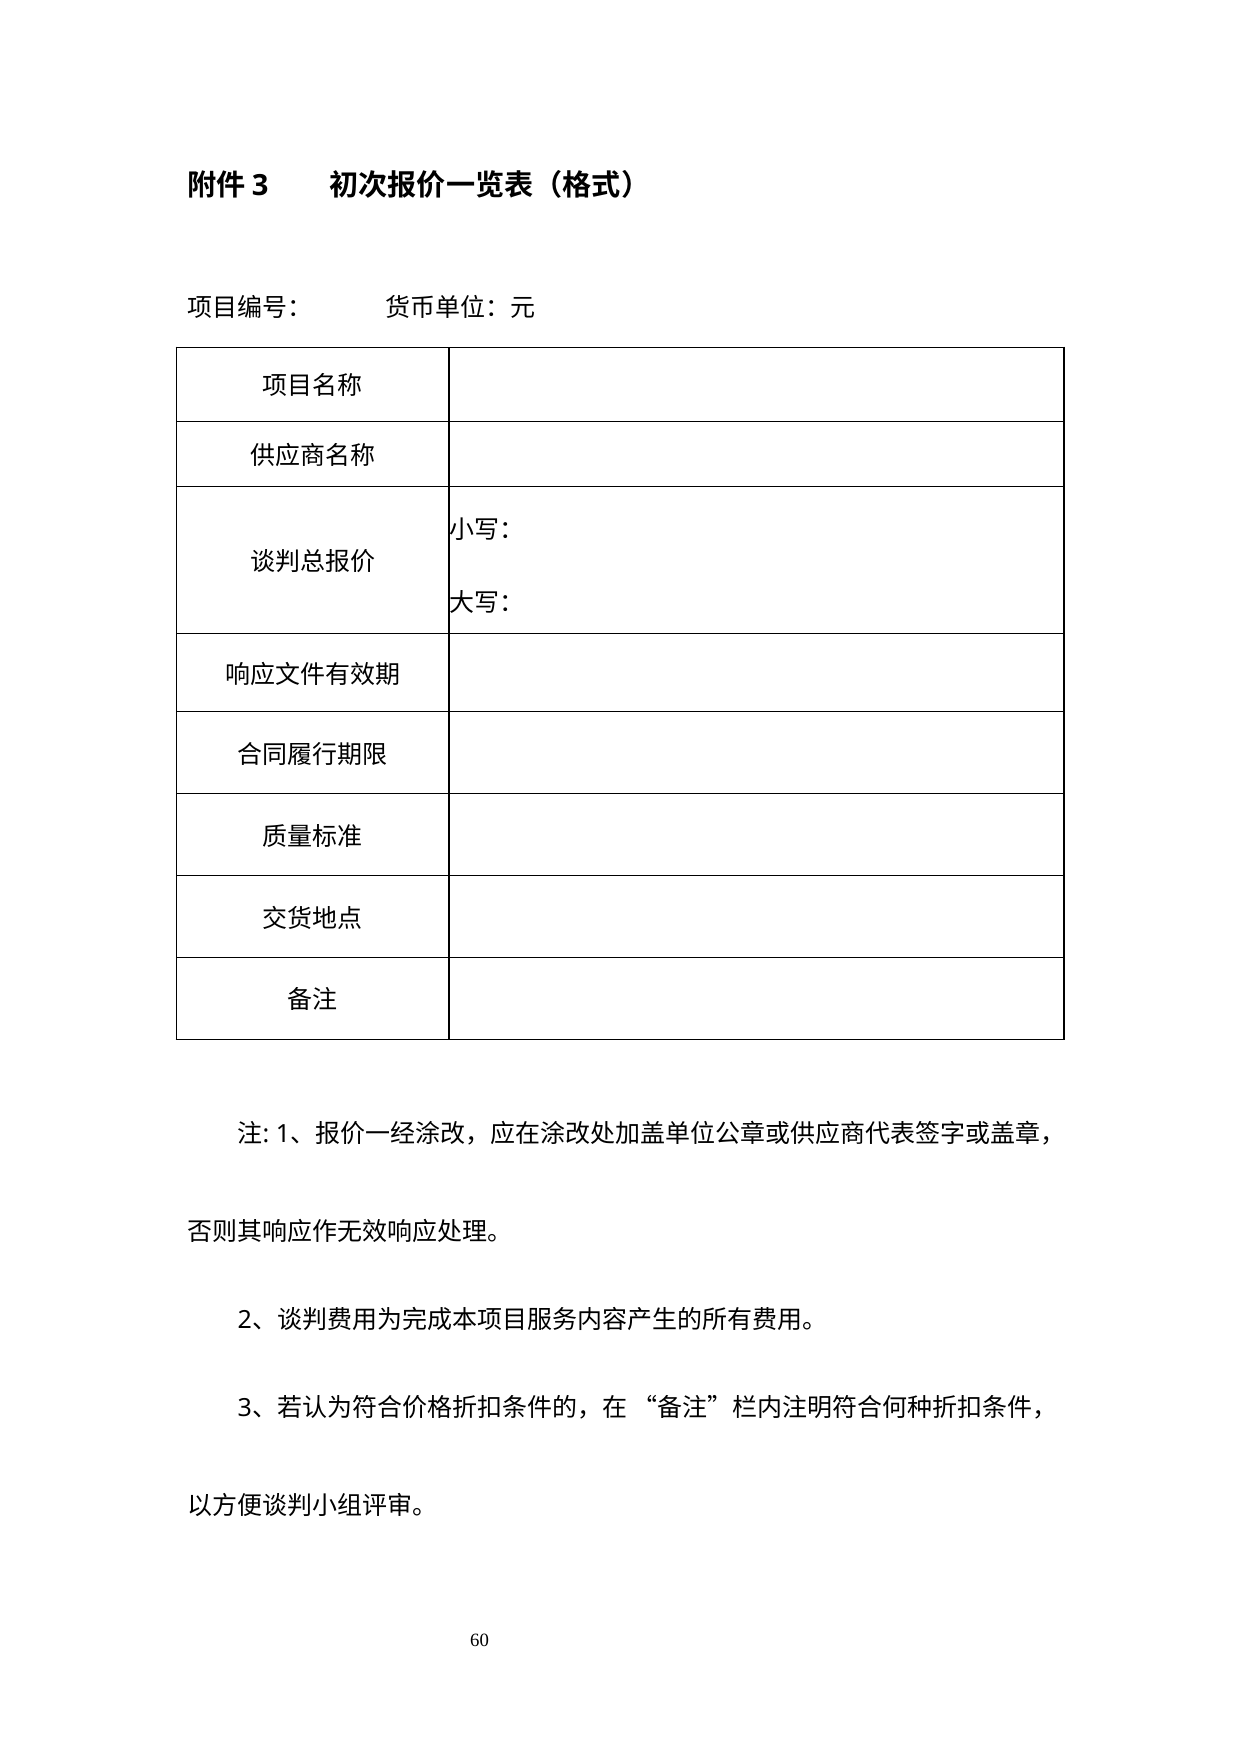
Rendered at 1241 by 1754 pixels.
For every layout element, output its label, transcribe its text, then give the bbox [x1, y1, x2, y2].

table_cell 合同履行期限 [177, 712, 448, 793]
table_header 项目名称 [177, 348, 448, 421]
table_cell 供应商名称 [177, 422, 448, 486]
table_cell [450, 712, 1063, 793]
table_cell 小写： 大写： [450, 487, 1063, 633]
text 项目编号： 货币单位：元 [187, 287, 1053, 323]
table_cell [450, 876, 1063, 957]
table_cell [450, 422, 1063, 486]
table_cell [450, 794, 1063, 875]
table_cell 质量标准 [177, 794, 448, 875]
table_cell [450, 634, 1063, 711]
table_cell [450, 958, 1063, 1039]
text 注: 1、报价一经涂改，应在涂改处加盖单位公章或供应商代表签字或盖章，否则其响应作无效响应处理。 [187, 1099, 1053, 1262]
table_header [450, 348, 1063, 421]
table_cell 响应文件有效期 [177, 634, 448, 711]
text 附件3 初次报价一览表（格式） [187, 162, 1053, 204]
table_cell 交货地点 [177, 876, 448, 957]
text 2、谈判费用为完成本项目服务内容产生的所有费用。 [187, 1285, 1053, 1350]
table_cell 谈判总报价 [177, 487, 448, 633]
table_cell 备注 [177, 958, 448, 1039]
text 3、若认为符合价格折扣条件的，在 “备注”栏内注明符合何种折扣条件，以方便谈判小组评审。 [187, 1373, 1053, 1536]
